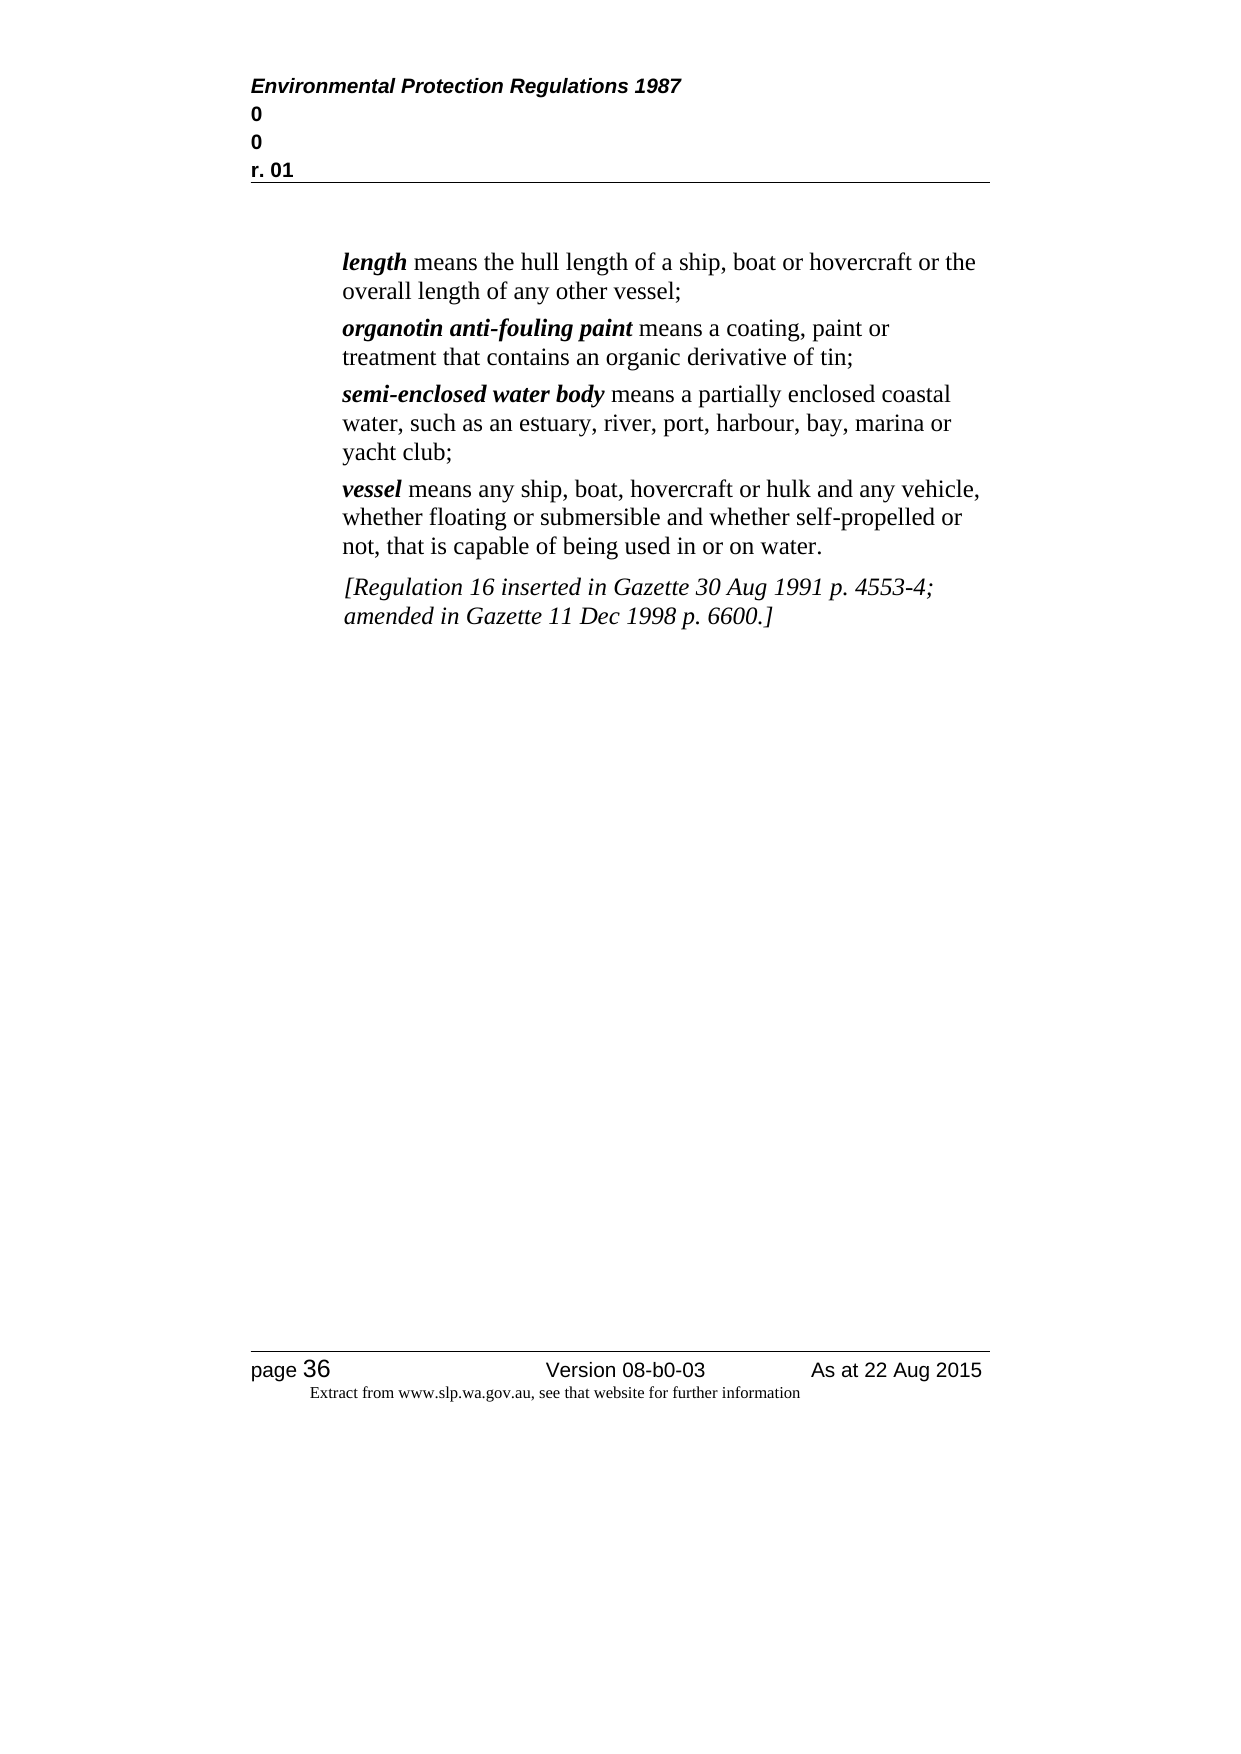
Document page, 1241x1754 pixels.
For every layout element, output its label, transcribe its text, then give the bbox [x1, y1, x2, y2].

text length means the hull length of a ship, boat or hovercraft or the overall length of any other vessel; [251, 247, 990, 305]
text [Regulation 16 inserted in Gazette 30 Aug 1991 p. 4553-4; amended in Gazette 11 Dec 1998 p. 6600.] [251, 572, 990, 630]
text semi-enclosed water body means a partially enclosed coastal water, such as an estuary, river, port, harbour, bay, marina or yacht club; [251, 379, 990, 465]
text vessel means any ship, boat, hovercraft or hulk and any vehicle, whether floating or submersible and whether self-propelled or not, that is capable of being used in or on water. [251, 474, 990, 560]
text organotin anti-fouling paint means a coating, paint or treatment that contains an organic derivative of tin; [251, 313, 990, 371]
